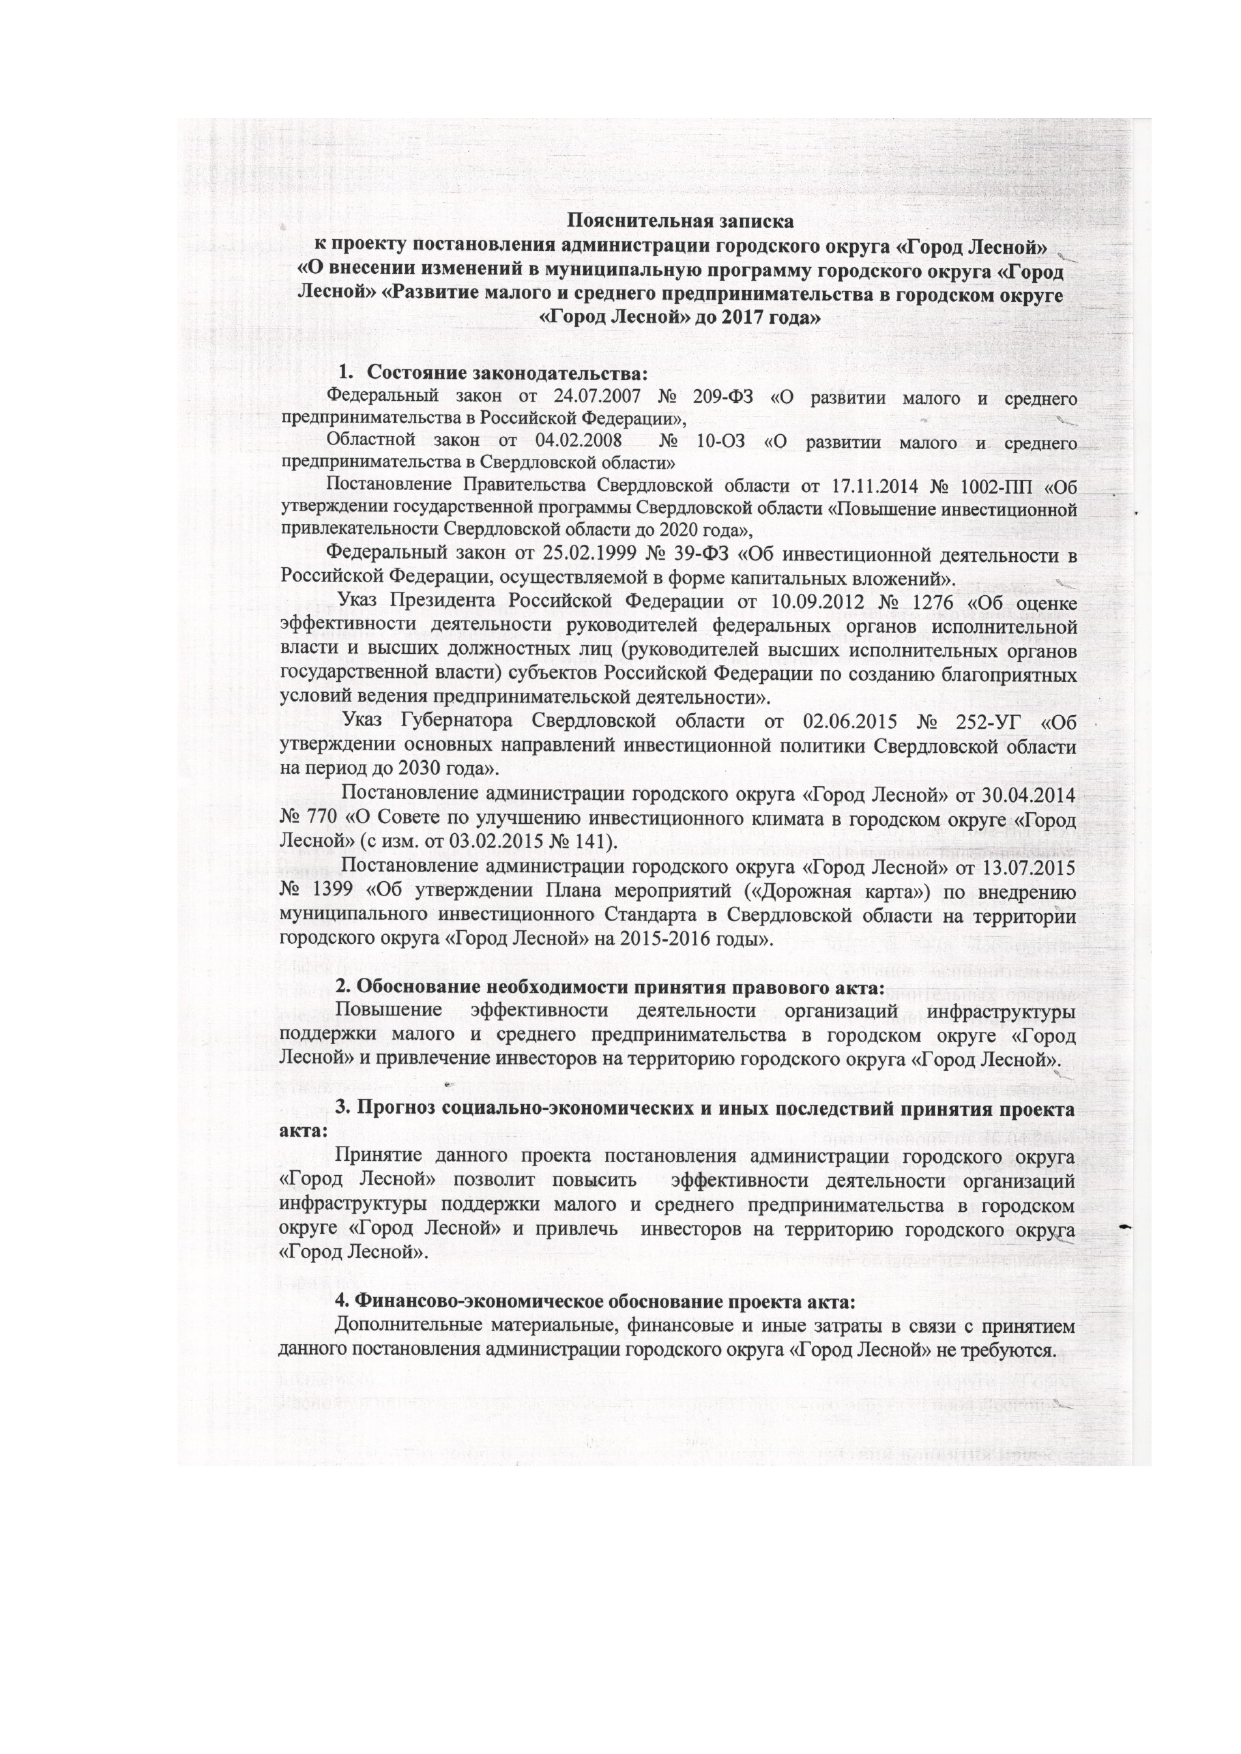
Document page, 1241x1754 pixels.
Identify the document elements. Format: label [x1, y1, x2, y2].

picture [177, 118, 1152, 1479]
